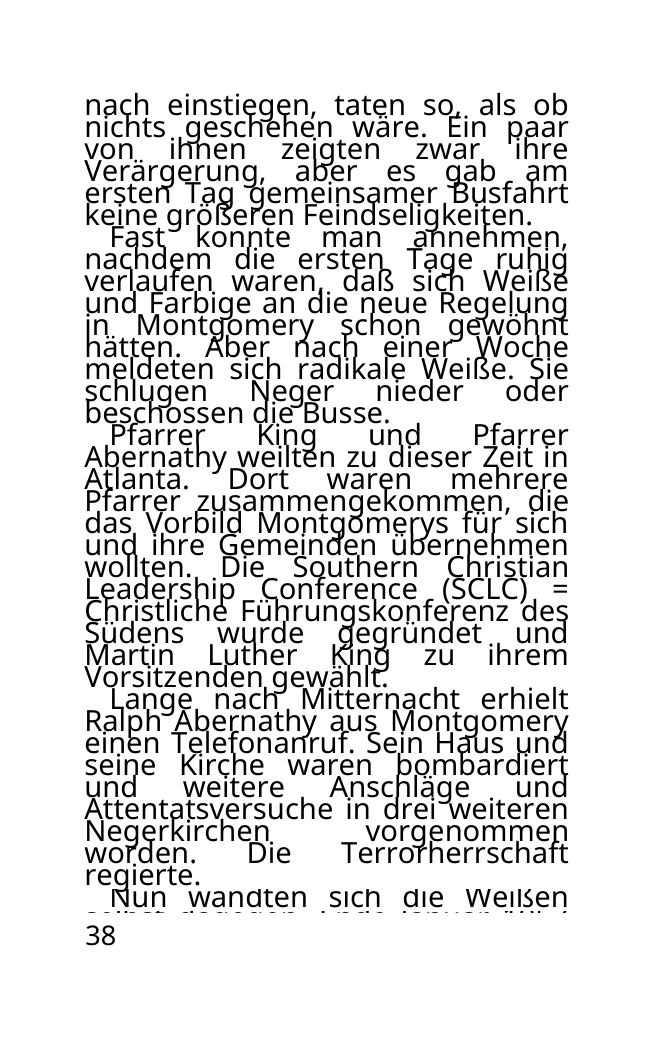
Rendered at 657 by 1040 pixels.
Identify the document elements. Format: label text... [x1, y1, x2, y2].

text Lange nach Mitternacht erhielt Ralph Abernathy aus Montgomery einen Telefonanruf. Sein Haus und seine Kirche waren bombardiert und weitere Anschläge und Attentatsversuche in drei weiteren Negerkirchen vorgenommen worden. Die Terrorherrschaft regierte. [84, 692, 569, 889]
text Pfarrer King und Pfarrer Abernathy weilten zu dieser Zeit in Atlanta. Dort waren mehrere Pfarrer zusammengekommen, die das Vorbild Montgomerys für sich und ihre Gemeinden übernehmen wollten. Die Southern Christian Leadership Conference (SCLC) = Christliche Führungskonferenz des Südens wurde gegründet und Martin Luther King zu ihrem Vorsitzenden gewählt. [84, 428, 569, 692]
text Fast konnte man annehmen, nachdem die ersten Tage ruhig verlaufen waren, daß sich Weiße und Farbige an die neue Regelung in Montgomery schon gewöhnt hätten. Aber nach einer Woche meldeten sich radikale Weiße. Sie schlugen Neger nieder oder beschossen die Busse. [84, 230, 569, 428]
text nach einstiegen, taten so, als ob nichts geschehen wäre. Ein paar von ihnen zeigten zwar ihre Verärgerung, aber es gab am ersten Tag gemeinsamer Busfahrt keine größeren Feindseligkeiten. [84, 98, 569, 230]
text 38 [85, 924, 116, 951]
